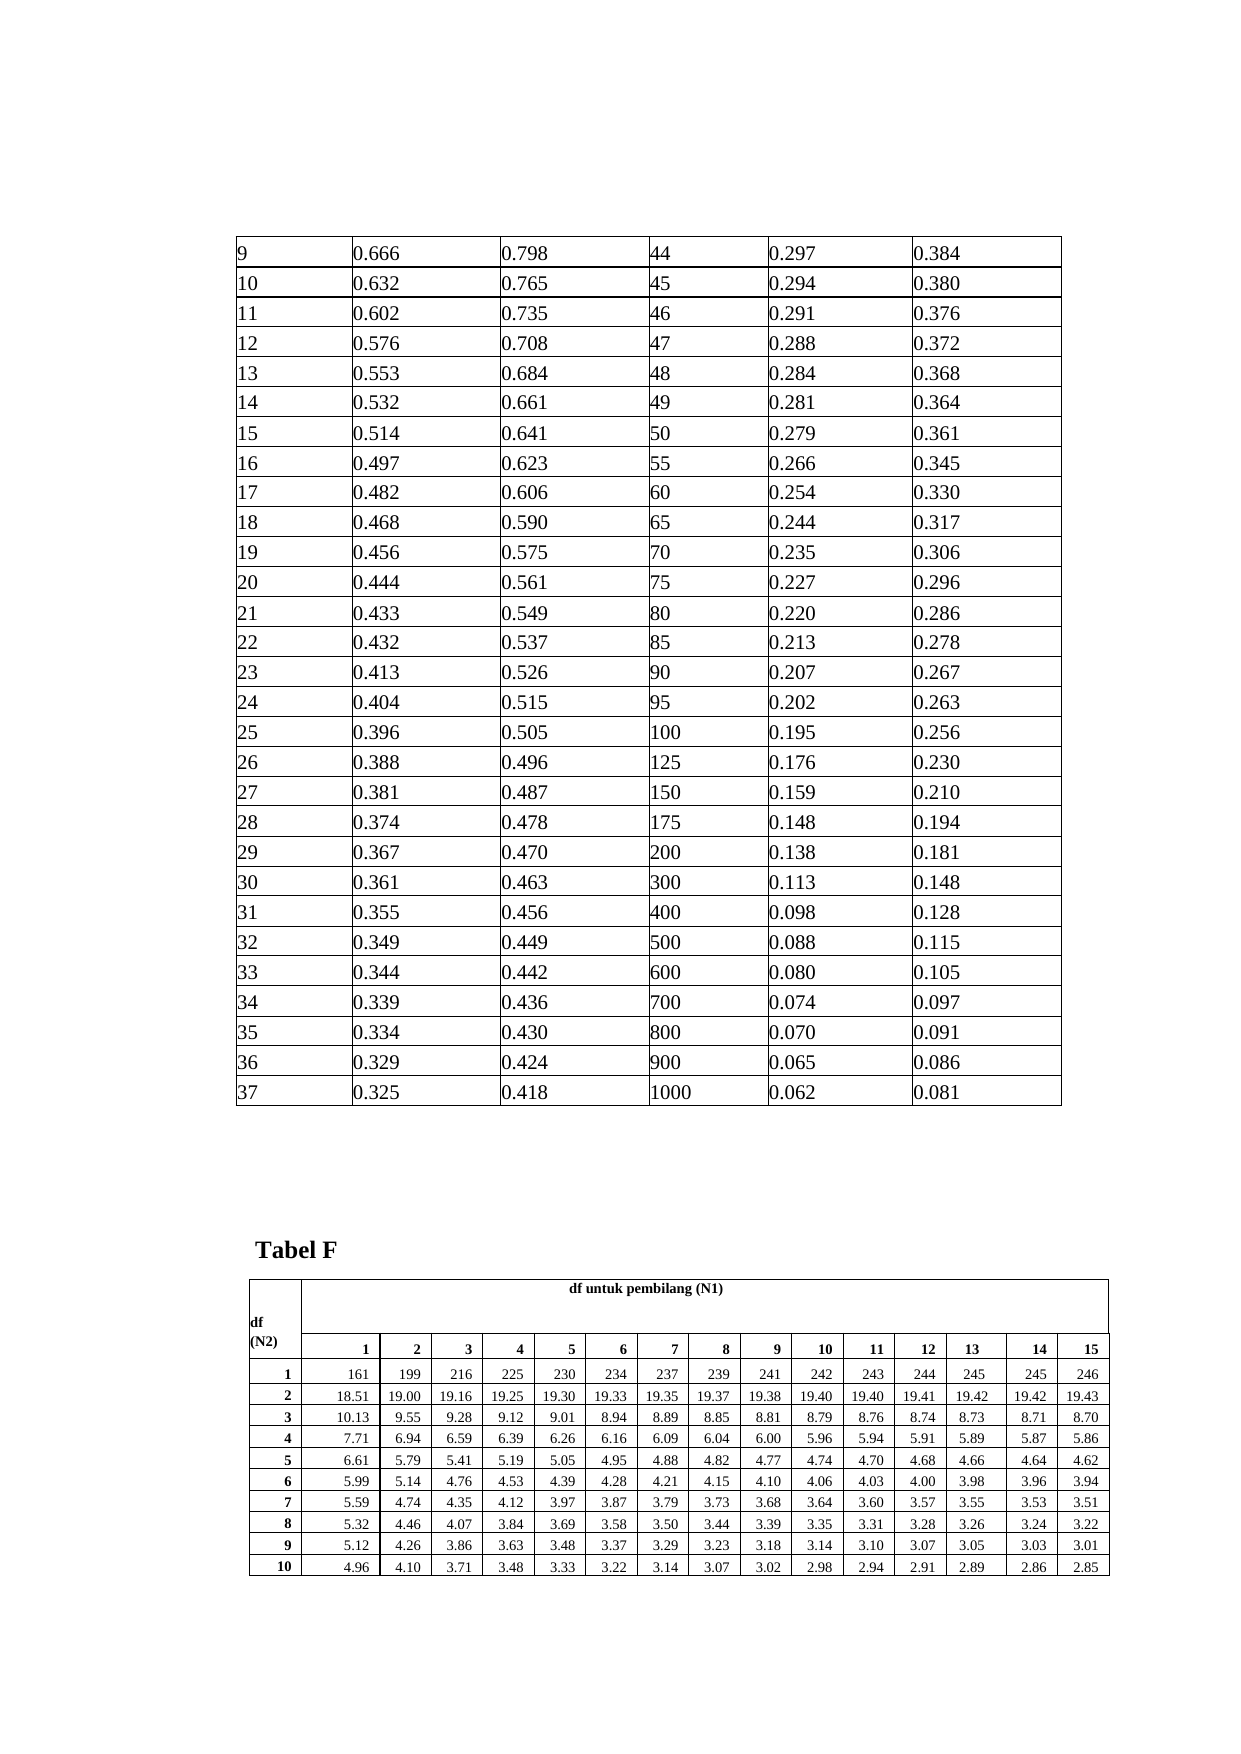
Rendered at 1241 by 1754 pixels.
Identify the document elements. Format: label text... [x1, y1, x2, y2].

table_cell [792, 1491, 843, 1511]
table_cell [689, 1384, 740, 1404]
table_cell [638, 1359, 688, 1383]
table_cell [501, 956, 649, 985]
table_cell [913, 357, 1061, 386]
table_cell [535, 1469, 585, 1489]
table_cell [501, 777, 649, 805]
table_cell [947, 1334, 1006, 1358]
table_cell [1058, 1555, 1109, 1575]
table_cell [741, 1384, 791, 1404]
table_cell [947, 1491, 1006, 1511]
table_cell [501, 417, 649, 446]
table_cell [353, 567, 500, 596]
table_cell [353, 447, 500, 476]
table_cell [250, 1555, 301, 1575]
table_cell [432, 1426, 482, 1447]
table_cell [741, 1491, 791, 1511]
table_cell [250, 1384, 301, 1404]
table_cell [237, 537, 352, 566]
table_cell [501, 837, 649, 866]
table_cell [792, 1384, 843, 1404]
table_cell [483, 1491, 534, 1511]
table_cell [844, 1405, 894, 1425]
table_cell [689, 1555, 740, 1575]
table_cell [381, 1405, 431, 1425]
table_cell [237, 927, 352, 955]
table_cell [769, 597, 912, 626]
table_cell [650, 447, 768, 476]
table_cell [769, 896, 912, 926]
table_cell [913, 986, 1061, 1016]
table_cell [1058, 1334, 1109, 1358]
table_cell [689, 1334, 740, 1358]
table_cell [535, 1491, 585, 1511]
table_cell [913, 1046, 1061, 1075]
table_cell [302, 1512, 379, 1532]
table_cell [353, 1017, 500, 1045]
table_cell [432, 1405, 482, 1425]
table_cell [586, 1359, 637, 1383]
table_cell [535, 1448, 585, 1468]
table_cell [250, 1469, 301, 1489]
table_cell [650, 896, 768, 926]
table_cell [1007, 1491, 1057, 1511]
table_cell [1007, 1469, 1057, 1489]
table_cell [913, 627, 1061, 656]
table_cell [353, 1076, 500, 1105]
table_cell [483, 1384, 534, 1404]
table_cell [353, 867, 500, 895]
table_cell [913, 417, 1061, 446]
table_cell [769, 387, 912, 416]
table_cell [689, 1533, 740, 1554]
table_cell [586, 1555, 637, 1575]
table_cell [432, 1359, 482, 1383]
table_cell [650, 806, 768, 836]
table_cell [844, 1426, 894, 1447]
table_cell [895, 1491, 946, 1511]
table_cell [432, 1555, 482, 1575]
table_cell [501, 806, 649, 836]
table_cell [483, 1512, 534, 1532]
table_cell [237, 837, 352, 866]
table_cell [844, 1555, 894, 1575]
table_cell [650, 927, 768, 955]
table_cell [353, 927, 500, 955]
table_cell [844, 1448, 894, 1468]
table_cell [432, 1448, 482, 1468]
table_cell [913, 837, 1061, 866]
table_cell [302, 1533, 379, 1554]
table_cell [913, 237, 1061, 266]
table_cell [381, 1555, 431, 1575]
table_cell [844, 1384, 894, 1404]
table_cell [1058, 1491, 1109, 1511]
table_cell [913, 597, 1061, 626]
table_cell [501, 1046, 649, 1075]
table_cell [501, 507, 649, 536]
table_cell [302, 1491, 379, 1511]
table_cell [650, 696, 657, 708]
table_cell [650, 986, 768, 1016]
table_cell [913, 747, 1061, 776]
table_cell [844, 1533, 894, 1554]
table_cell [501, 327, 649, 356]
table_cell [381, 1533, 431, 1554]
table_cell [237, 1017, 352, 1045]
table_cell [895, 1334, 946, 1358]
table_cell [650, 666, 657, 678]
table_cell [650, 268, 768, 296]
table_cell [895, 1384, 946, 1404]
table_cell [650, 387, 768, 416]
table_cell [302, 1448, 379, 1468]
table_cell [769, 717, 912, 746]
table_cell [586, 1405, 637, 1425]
list Tabel F [255, 1236, 1063, 1264]
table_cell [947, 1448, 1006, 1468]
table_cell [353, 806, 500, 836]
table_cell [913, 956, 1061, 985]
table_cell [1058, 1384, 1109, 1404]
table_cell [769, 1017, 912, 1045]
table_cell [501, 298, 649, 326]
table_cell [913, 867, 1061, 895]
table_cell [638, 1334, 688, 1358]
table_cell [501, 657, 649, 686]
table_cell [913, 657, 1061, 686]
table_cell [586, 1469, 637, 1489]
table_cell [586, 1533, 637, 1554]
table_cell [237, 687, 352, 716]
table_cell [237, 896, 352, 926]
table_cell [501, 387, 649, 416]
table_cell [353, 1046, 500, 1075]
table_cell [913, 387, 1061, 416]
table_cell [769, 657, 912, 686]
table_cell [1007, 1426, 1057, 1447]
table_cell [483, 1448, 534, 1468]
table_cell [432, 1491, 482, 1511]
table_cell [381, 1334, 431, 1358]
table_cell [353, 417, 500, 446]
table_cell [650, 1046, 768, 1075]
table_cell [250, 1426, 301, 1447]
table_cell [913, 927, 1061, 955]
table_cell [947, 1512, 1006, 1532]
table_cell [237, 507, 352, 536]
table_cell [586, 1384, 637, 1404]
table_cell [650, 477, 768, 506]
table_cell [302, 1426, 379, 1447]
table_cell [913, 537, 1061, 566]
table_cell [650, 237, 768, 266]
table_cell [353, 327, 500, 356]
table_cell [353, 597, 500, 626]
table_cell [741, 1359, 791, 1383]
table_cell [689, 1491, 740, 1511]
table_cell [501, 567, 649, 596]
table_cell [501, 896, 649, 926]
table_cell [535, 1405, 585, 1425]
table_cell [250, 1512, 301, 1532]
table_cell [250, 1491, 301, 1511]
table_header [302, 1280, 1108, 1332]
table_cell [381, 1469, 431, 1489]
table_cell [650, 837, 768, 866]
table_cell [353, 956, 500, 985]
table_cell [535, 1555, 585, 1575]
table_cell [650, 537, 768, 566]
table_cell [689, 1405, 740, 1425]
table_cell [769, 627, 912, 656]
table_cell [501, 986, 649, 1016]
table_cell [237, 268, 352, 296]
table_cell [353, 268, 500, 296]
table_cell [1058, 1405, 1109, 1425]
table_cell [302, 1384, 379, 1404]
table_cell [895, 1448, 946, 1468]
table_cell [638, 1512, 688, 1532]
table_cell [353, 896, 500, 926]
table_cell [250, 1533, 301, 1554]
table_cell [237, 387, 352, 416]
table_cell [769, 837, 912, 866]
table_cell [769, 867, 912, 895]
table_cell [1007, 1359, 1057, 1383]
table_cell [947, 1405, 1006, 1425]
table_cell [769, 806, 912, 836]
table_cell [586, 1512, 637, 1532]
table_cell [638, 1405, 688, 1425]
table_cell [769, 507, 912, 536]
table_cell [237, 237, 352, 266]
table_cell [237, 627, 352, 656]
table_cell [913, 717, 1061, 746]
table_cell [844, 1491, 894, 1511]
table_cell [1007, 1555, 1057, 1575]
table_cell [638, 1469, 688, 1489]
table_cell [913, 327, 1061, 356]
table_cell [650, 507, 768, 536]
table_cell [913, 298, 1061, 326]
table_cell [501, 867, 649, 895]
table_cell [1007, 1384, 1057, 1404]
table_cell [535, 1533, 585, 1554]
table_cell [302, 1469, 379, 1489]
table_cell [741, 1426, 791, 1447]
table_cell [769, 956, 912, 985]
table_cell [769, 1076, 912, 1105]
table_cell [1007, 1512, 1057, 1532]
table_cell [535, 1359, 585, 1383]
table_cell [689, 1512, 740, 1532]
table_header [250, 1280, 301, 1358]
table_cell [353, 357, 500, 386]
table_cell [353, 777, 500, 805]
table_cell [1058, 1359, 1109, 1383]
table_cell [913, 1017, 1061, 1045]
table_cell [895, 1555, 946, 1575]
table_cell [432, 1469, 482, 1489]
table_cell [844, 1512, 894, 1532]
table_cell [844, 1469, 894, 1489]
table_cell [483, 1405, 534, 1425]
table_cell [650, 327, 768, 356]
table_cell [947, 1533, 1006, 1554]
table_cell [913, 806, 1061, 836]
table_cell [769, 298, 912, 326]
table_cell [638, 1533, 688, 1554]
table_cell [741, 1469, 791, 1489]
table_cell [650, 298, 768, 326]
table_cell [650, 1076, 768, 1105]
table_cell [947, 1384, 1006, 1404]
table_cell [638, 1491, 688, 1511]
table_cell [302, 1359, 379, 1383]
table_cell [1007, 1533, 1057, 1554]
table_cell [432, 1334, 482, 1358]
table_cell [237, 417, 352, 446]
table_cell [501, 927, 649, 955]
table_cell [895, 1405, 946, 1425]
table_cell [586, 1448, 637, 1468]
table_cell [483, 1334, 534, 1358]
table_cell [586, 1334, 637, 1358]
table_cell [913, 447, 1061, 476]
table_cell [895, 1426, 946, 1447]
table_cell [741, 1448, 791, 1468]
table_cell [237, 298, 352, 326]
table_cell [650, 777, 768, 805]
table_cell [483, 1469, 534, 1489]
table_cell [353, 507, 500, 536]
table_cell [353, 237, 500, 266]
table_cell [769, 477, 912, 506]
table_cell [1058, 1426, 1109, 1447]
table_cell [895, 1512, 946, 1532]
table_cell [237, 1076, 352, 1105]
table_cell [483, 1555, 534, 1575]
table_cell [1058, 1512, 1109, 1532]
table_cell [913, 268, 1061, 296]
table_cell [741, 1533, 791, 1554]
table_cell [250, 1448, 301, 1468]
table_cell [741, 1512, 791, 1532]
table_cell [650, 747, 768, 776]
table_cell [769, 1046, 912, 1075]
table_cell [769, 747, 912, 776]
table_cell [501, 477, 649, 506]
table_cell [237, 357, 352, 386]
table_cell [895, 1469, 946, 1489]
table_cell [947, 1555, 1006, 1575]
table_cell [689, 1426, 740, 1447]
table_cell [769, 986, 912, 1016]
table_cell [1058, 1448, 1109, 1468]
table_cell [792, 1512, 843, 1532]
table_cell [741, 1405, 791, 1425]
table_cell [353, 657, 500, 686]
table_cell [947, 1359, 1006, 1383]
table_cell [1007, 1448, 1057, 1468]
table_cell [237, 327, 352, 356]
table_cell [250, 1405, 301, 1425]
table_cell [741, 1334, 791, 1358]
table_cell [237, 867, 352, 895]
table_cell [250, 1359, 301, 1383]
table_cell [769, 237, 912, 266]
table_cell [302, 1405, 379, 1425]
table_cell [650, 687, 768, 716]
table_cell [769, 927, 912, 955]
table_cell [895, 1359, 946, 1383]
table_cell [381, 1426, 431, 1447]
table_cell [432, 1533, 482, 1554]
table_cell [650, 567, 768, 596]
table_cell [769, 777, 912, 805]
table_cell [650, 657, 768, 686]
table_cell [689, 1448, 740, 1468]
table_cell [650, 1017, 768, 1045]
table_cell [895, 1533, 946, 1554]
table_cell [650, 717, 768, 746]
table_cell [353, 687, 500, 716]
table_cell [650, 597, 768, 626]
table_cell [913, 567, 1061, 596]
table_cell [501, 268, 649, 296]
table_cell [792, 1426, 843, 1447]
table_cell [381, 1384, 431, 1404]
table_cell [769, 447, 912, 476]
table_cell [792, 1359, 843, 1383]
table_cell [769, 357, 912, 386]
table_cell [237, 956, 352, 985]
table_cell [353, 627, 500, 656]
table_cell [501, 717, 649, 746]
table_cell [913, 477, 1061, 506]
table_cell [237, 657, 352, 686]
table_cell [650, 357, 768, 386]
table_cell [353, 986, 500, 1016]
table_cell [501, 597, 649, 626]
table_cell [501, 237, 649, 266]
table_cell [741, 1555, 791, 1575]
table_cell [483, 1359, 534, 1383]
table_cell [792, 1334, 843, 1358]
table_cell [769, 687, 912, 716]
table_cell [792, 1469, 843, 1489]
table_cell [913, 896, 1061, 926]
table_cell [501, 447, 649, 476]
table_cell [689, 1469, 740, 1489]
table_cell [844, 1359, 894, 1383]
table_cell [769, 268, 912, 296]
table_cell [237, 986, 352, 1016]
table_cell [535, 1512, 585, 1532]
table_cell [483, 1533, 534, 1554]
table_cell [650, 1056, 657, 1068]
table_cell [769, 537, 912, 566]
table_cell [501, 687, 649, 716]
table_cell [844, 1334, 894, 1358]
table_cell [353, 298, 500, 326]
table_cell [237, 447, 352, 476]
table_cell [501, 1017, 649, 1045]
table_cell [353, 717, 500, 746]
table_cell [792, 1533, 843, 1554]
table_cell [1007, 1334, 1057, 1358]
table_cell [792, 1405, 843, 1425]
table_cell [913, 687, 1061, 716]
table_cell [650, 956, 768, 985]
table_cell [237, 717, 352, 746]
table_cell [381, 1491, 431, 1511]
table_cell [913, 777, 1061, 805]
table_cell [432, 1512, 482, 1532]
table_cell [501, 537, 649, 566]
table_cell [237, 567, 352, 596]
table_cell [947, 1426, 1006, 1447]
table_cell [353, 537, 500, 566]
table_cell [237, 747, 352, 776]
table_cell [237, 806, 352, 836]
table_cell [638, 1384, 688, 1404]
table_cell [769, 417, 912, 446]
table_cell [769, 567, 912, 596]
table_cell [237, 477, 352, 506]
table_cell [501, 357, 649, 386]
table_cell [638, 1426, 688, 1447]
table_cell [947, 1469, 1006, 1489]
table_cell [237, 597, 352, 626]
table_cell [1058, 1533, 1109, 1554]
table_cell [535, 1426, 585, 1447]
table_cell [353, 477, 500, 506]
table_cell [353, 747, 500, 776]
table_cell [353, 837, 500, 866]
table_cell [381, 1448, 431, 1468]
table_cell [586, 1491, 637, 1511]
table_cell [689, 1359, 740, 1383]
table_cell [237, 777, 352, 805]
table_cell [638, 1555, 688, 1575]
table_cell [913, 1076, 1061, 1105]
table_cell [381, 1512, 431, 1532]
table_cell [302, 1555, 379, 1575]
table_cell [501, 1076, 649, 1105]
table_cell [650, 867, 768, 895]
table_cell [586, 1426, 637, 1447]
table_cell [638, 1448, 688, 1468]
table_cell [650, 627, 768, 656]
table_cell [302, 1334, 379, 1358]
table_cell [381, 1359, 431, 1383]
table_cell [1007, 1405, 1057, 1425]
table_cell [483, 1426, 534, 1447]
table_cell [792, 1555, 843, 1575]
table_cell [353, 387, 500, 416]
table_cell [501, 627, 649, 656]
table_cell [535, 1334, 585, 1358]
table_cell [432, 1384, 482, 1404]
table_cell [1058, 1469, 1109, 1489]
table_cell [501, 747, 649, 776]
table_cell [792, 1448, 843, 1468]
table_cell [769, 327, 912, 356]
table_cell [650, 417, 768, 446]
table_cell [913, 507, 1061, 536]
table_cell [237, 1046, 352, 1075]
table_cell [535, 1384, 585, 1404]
